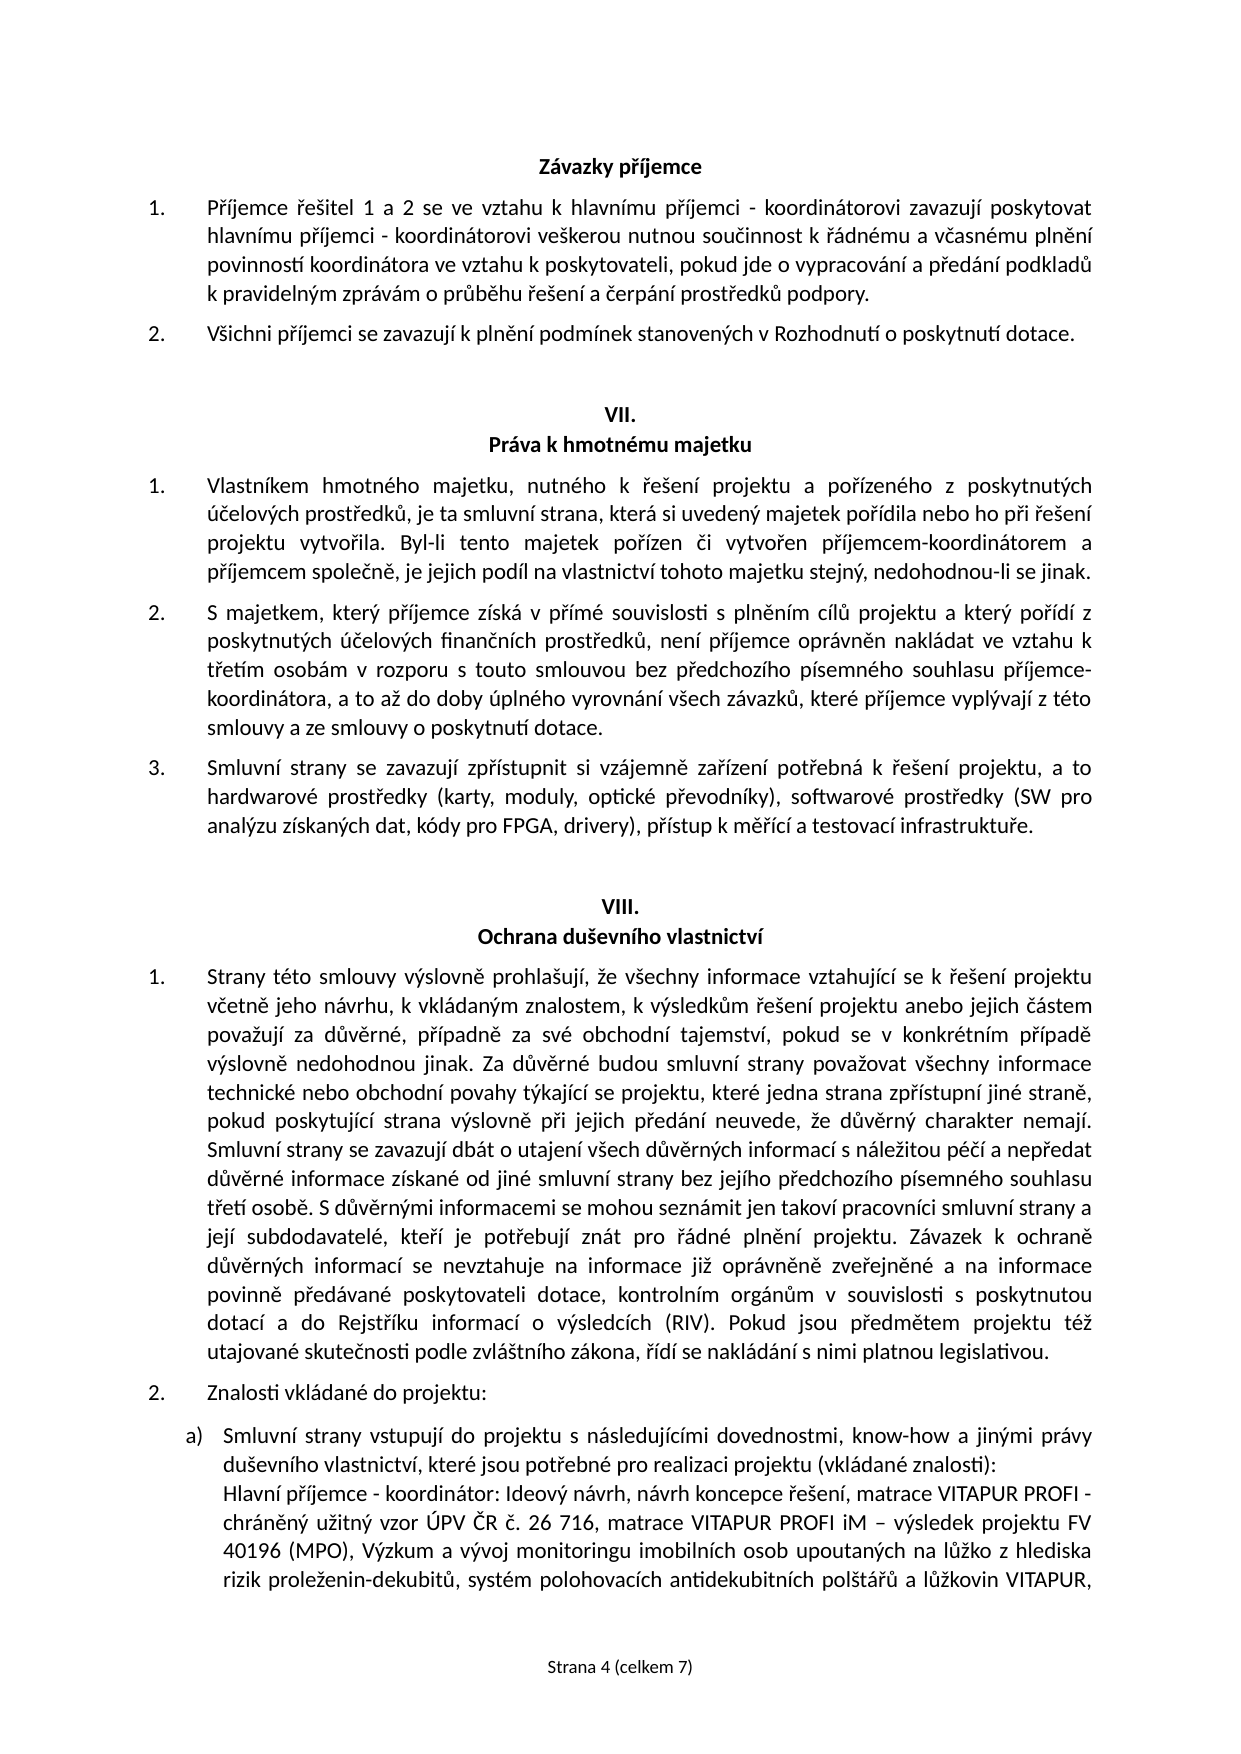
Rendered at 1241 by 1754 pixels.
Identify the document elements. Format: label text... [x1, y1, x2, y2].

list Znalosti vkládané do projektu: [148, 1378, 1093, 1406]
subtitle Ochrana duševního vlastnictví [148, 922, 1093, 950]
subtitle Práva k hmotnému majetku [148, 430, 1093, 458]
list S majetkem, který příjemce získá v přímé souvislosti s plněním cílů projektu a který pořídí z poskytnutých účelových finančních prostředků, není příjemce oprávněn nakládat ve vztahu k třetím osobám v rozporu s touto smlouvou bez předchozího písemného souhlasu příjemce-koordinátora, a to až do doby úplného vyrovnání všech závazků, které příjemce vyplývají z této smlouvy a ze smlouvy o poskytnutí dotace. [148, 598, 1093, 741]
list Smluvní strany vstupují do projektu s následujícími dovednostmi, know-how a jinými právy duševního vlastnictví, které jsou potřebné pro realizaci projektu (vkládané znalosti): [185, 1421, 1093, 1478]
list Strany této smlouvy výslovně prohlašují, že všechny informace vztahující se k řešení projektu včetně jeho návrhu, k vkládaným znalostem, k výsledkům řešení projektu anebo jejich částem považují za důvěrné, případně za své obchodní tajemství, pokud se v konkrétním případě výslovně nedohodnou jinak. Za důvěrné budou smluvní strany považovat všechny informace technické nebo obchodní povahy týkající se projektu, které jedna strana zpřístupní jiné straně, pokud poskytující strana výslovně při jejich předání neuvede, že důvěrný charakter nemají. Smluvní strany se zavazují dbát o utajení všech důvěrných informací s náležitou péčí a nepředat důvěrné informace získané od jiné smluvní strany bez jejího předchozího písemného souhlasu třetí osobě. S důvěrnými informacemi se mohou seznámit jen takoví pracovníci smluvní strany a její subdodavatelé, kteří je potřebují znát pro řádné plnění projektu. Závazek k ochraně důvěrných informací se nevztahuje na informace již oprávněně zveřejněné a na informace povinně předávané poskytovateli dotace, kontrolním orgánům v souvislosti s poskytnutou dotací a do Rejstříku informací o výsledcích (RIV). Pokud jsou předmětem projektu též utajované skutečnosti podle zvláštního zákona, řídí se nakládání s nimi platnou legislativou. [148, 962, 1093, 1365]
list Všichni příjemci se zavazují k plnění podmínek stanovených v Rozhodnutí o poskytnutí dotace. [148, 319, 1093, 347]
subtitle Závazky příjemce [148, 152, 1093, 180]
text VII. [148, 400, 1093, 428]
list Vlastníkem hmotného majetku, nutného k řešení projektu a pořízeného z poskytnutých účelových prostředků, je ta smluvní strana, která si uvedený majetek pořídila nebo ho při řešení projektu vytvořila. Byl-li tento majetek pořízen či vytvořen příjemcem-koordinátorem a příjemcem společně, je jejich podíl na vlastnictví tohoto majetku stejný, nedohodnou-li se jinak. [148, 471, 1093, 585]
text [223, 1479, 1093, 1593]
text VIII. [148, 892, 1093, 920]
list Příjemce řešitel 1 a 2 se ve vztahu k hlavnímu příjemci - koordinátorovi zavazují poskytovat hlavnímu příjemci - koordinátorovi veškerou nutnou součinnost k řádnému a včasnému plnění povinností koordinátora ve vztahu k poskytovateli, pokud jde o vypracování a předání podkladů k pravidelným zprávám o průběhu řešení a čerpání prostředků podpory. [148, 193, 1093, 307]
list Smluvní strany se zavazují zpřístupnit si vzájemně zařízení potřebná k řešení projektu, a to hardwarové prostředky (karty, moduly, optické převodníky), softwarové prostředky (SW pro analýzu získaných dat, kódy pro FPGA, drivery), přístup k měřící a testovací infrastruktuře. [148, 753, 1093, 839]
